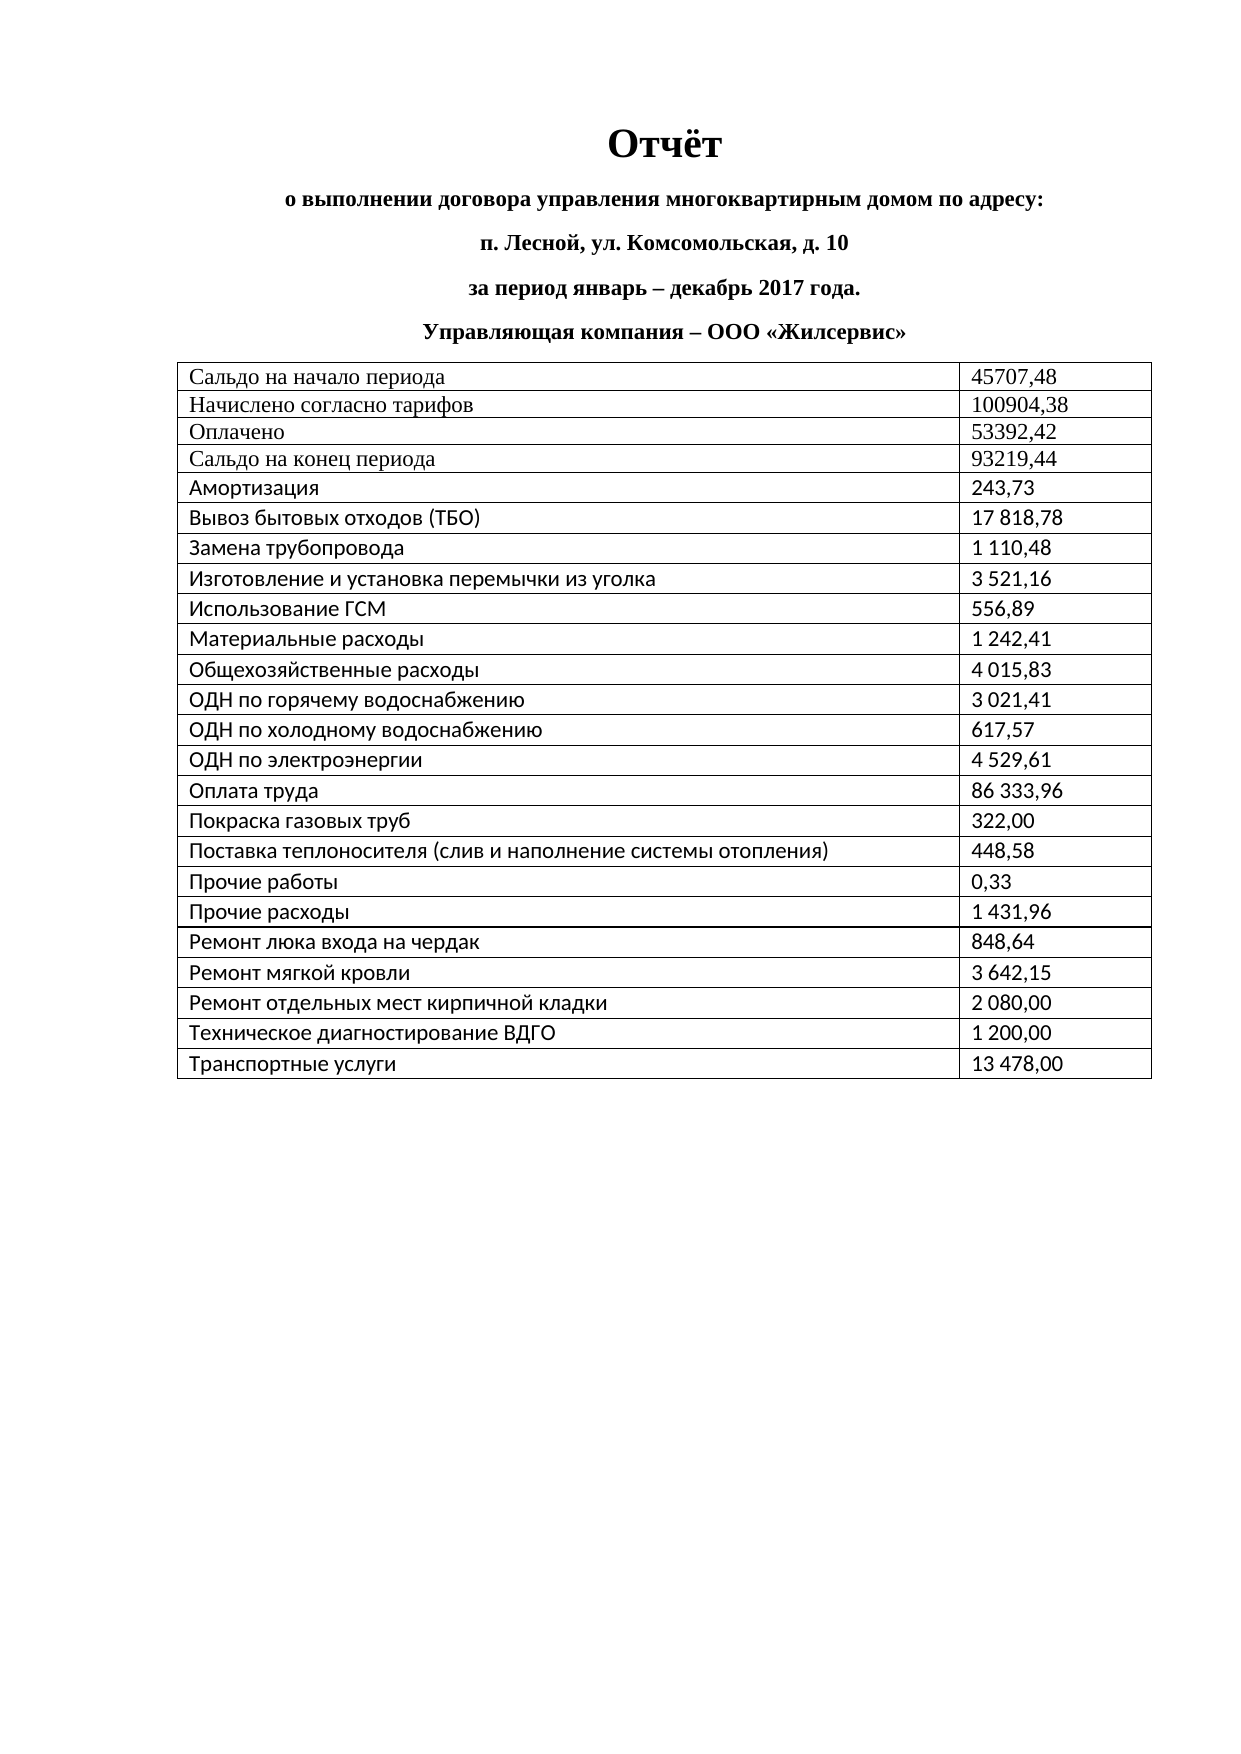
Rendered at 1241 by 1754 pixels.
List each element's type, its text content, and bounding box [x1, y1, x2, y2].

table_cell 100904,38 [960, 391, 1151, 417]
table_cell Начислено согласно тарифов [178, 391, 959, 417]
table_cell 86 333,96 [960, 776, 1151, 805]
table_cell Материальные расходы [178, 624, 959, 654]
text п. Лесной, ул. Комсомольская, д. 10 [177, 229, 1152, 256]
table_cell ОДН по электроэнергии [178, 746, 959, 775]
table_cell 3 021,41 [960, 685, 1151, 714]
table_cell Использование ГСМ [178, 594, 959, 623]
table_cell 3 521,16 [960, 564, 1151, 593]
table_cell 1 200,00 [960, 1019, 1151, 1048]
table_cell 4 015,83 [960, 655, 1151, 684]
table_cell Оплата труда [178, 776, 959, 805]
table_header Сальдо на начало периода [178, 363, 959, 389]
table_cell Амортизация [178, 473, 959, 502]
table_cell 322,00 [960, 806, 1151, 836]
table_cell Сальдо на конец периода [178, 445, 959, 472]
table_cell Изготовление и установка перемычки из уголка [178, 564, 959, 593]
table_cell Вывоз бытовых отходов (ТБО) [178, 503, 959, 532]
table_cell 1 110,48 [960, 534, 1151, 563]
table_cell 17 818,78 [960, 503, 1151, 532]
table_cell ОДН по холодному водоснабжению [178, 715, 959, 744]
table_cell 93219,44 [960, 445, 1151, 472]
table_cell 617,57 [960, 715, 1151, 744]
table_cell ОДН по горячему водоснабжению [178, 685, 959, 714]
table_cell 1 242,41 [960, 624, 1151, 654]
table_cell 243,73 [960, 473, 1151, 502]
table_cell Ремонт отдельных мест кирпичной кладки [178, 988, 959, 1017]
table_cell Ремонт люка входа на чердак [178, 928, 959, 957]
table_cell Ремонт мягкой кровли [178, 958, 959, 987]
table_cell Поставка теплоносителя (слив и наполнение системы отопления) [178, 837, 959, 866]
text Отчёт [177, 118, 1152, 166]
table_cell Прочие расходы [178, 897, 959, 926]
text Управляющая компания – ООО «Жилсервис» [177, 318, 1152, 344]
table_cell Техническое диагностирование ВДГО [178, 1019, 959, 1048]
table_cell Оплачено [178, 418, 959, 444]
text о выполнении договора управления многоквартирным домом по адресу: [177, 185, 1152, 211]
table_cell 13 478,00 [960, 1049, 1151, 1078]
table_cell 556,89 [960, 594, 1151, 623]
table_cell 0,33 [960, 867, 1151, 896]
table_cell 2 080,00 [960, 988, 1151, 1017]
table_cell 53392,42 [960, 418, 1151, 444]
table_header 45707,48 [960, 363, 1151, 389]
table_cell Замена трубопровода [178, 534, 959, 563]
table_cell 3 642,15 [960, 958, 1151, 987]
text за период январь – декабрь 2017 года. [177, 274, 1152, 300]
table_cell Покраска газовых труб [178, 806, 959, 836]
table_cell Транспортные услуги [178, 1049, 959, 1078]
table_cell 448,58 [960, 837, 1151, 866]
table_cell 848,64 [960, 928, 1151, 957]
table_cell Прочие работы [178, 867, 959, 896]
table_cell 1 431,96 [960, 897, 1151, 926]
table_cell Общехозяйственные расходы [178, 655, 959, 684]
table_cell 4 529,61 [960, 746, 1151, 775]
